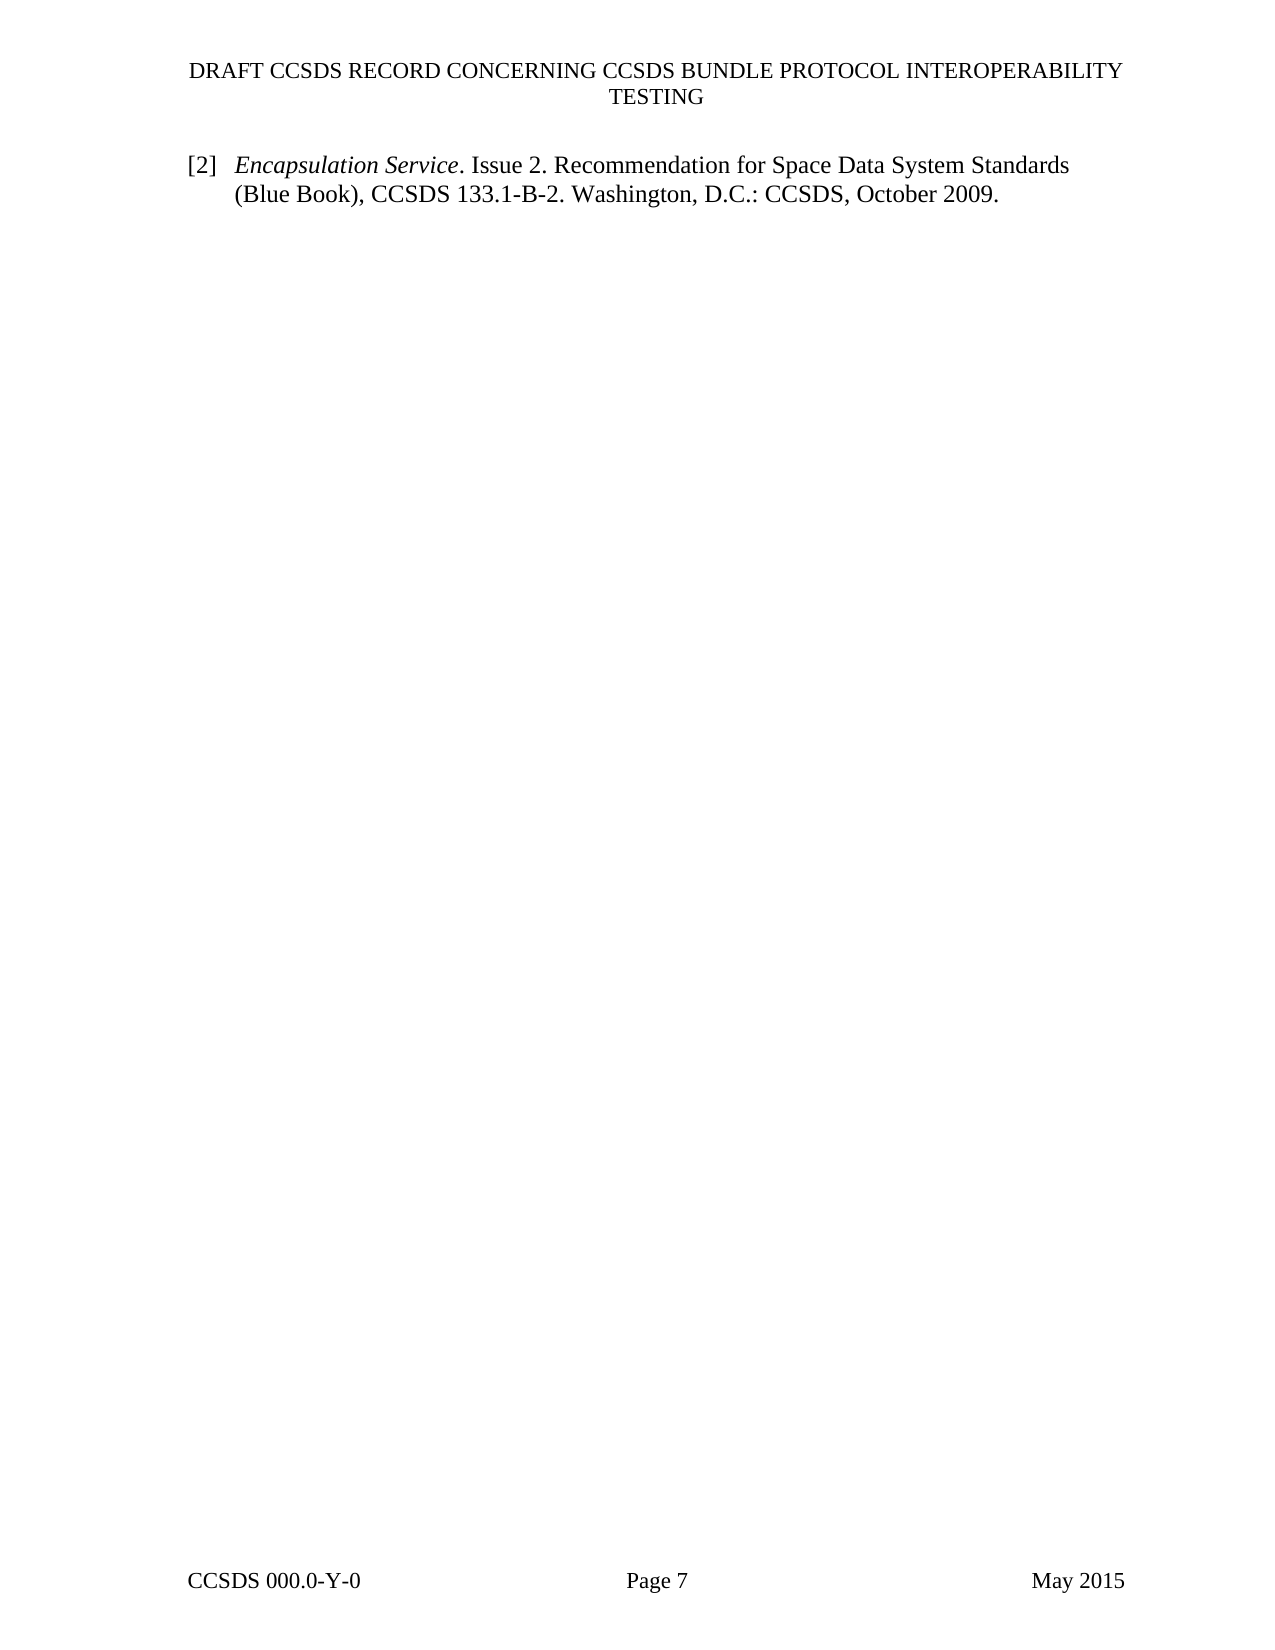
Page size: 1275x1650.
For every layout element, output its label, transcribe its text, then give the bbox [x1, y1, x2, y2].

text [2] Encapsulation Service. Issue 2. Recommendation for Space Data System Standards (Blue Book), CCSDS 133.1-B-2. Washington, D.C.: CCSDS, October 2009. [187, 150, 1125, 207]
